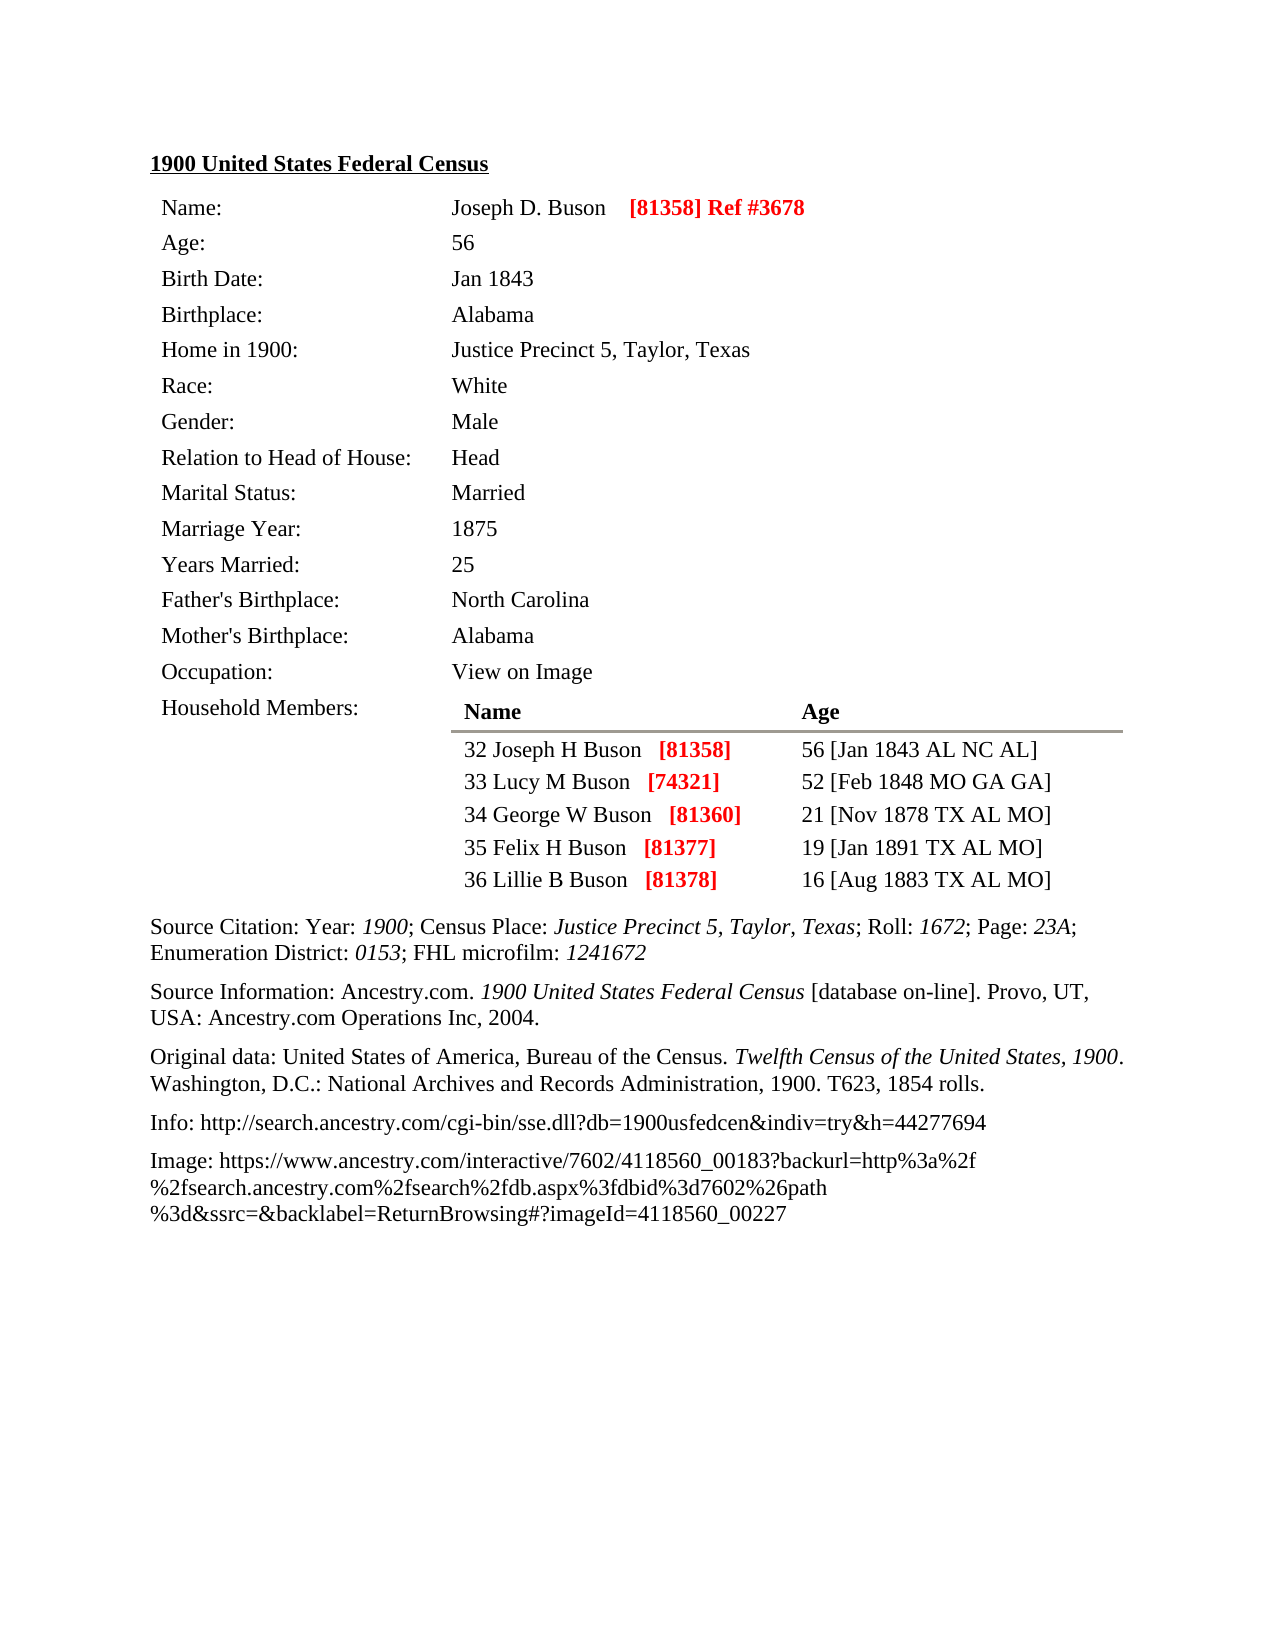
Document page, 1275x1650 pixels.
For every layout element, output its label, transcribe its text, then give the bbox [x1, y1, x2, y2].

text Image: https://www.ancestry.com/interactive/7602/4118560_00183?backurl=http%3a%2f%2fsearch.ancestry.com%2fsearch%2fdb.aspx%3fdbid%3d7602%26path%3d&ssrc=&backlabel=ReturnBrowsing#?imageId=4118560_00227 [150, 1147, 1125, 1226]
text Original data: United States of America, Bureau of the Census. Twelfth Census of the United States, 1900. Washington, D.C.: National Archives and Records Administration, 1900. T623, 1854 rolls. [150, 1043, 1125, 1096]
table_cell Gender: [149, 403, 439, 439]
table_cell Justice Precinct 5, Taylor, Texas [439, 332, 1136, 367]
table_cell Race: [149, 368, 439, 403]
table_cell Birthplace: [149, 296, 439, 332]
table_cell Household Members: [149, 689, 439, 900]
table_cell Jan 1843 [439, 260, 1136, 296]
text Source Information: Ancestry.com. 1900 United States Federal Census [database on-line]. Provo, UT, USA: Ancestry.com Operations Inc, 2004. [150, 978, 1125, 1031]
table_cell Years Married: [149, 546, 439, 582]
table_cell Birth Date: [149, 260, 439, 296]
table_cell Head [439, 439, 1136, 475]
text 1900 United States Federal Census [150, 150, 1125, 176]
table_cell Mother's Birthplace: [149, 618, 439, 653]
table_cell Male [439, 403, 1136, 439]
table_cell White [439, 368, 1136, 403]
table_cell View on Image [439, 653, 1136, 689]
text Info: http://search.ancestry.com/cgi-bin/sse.dll?db=1900usfedcen&indiv=try&h=44277694 [150, 1108, 1125, 1135]
table_cell Alabama [439, 618, 1136, 653]
table_cell Married [439, 475, 1136, 510]
table_cell North Carolina [439, 582, 1136, 618]
table_cell Father's Birthplace: [149, 582, 439, 618]
table_cell Marriage Year: [149, 510, 439, 546]
table_cell Home in 1900: [149, 332, 439, 367]
table_cell [439, 689, 1136, 900]
table_header Joseph D. Buson [81358] Ref #3678 [439, 189, 1136, 224]
table_cell Marital Status: [149, 475, 439, 510]
table_cell Occupation: [149, 653, 439, 689]
table_cell Age: [149, 225, 439, 260]
table_cell 25 [439, 546, 1136, 582]
table_cell 56 [439, 225, 1136, 260]
table_cell 1875 [439, 510, 1136, 546]
text Source Citation: Year: 1900; Census Place: Justice Precinct 5, Taylor, Texas; Roll: 1672; Page: 23A; Enumeration District: 0153; FHL microfilm: 1241672 [150, 913, 1125, 966]
table_cell Relation to Head of House: [149, 439, 439, 475]
table_cell Alabama [439, 296, 1136, 332]
table_header Name: [149, 189, 439, 224]
